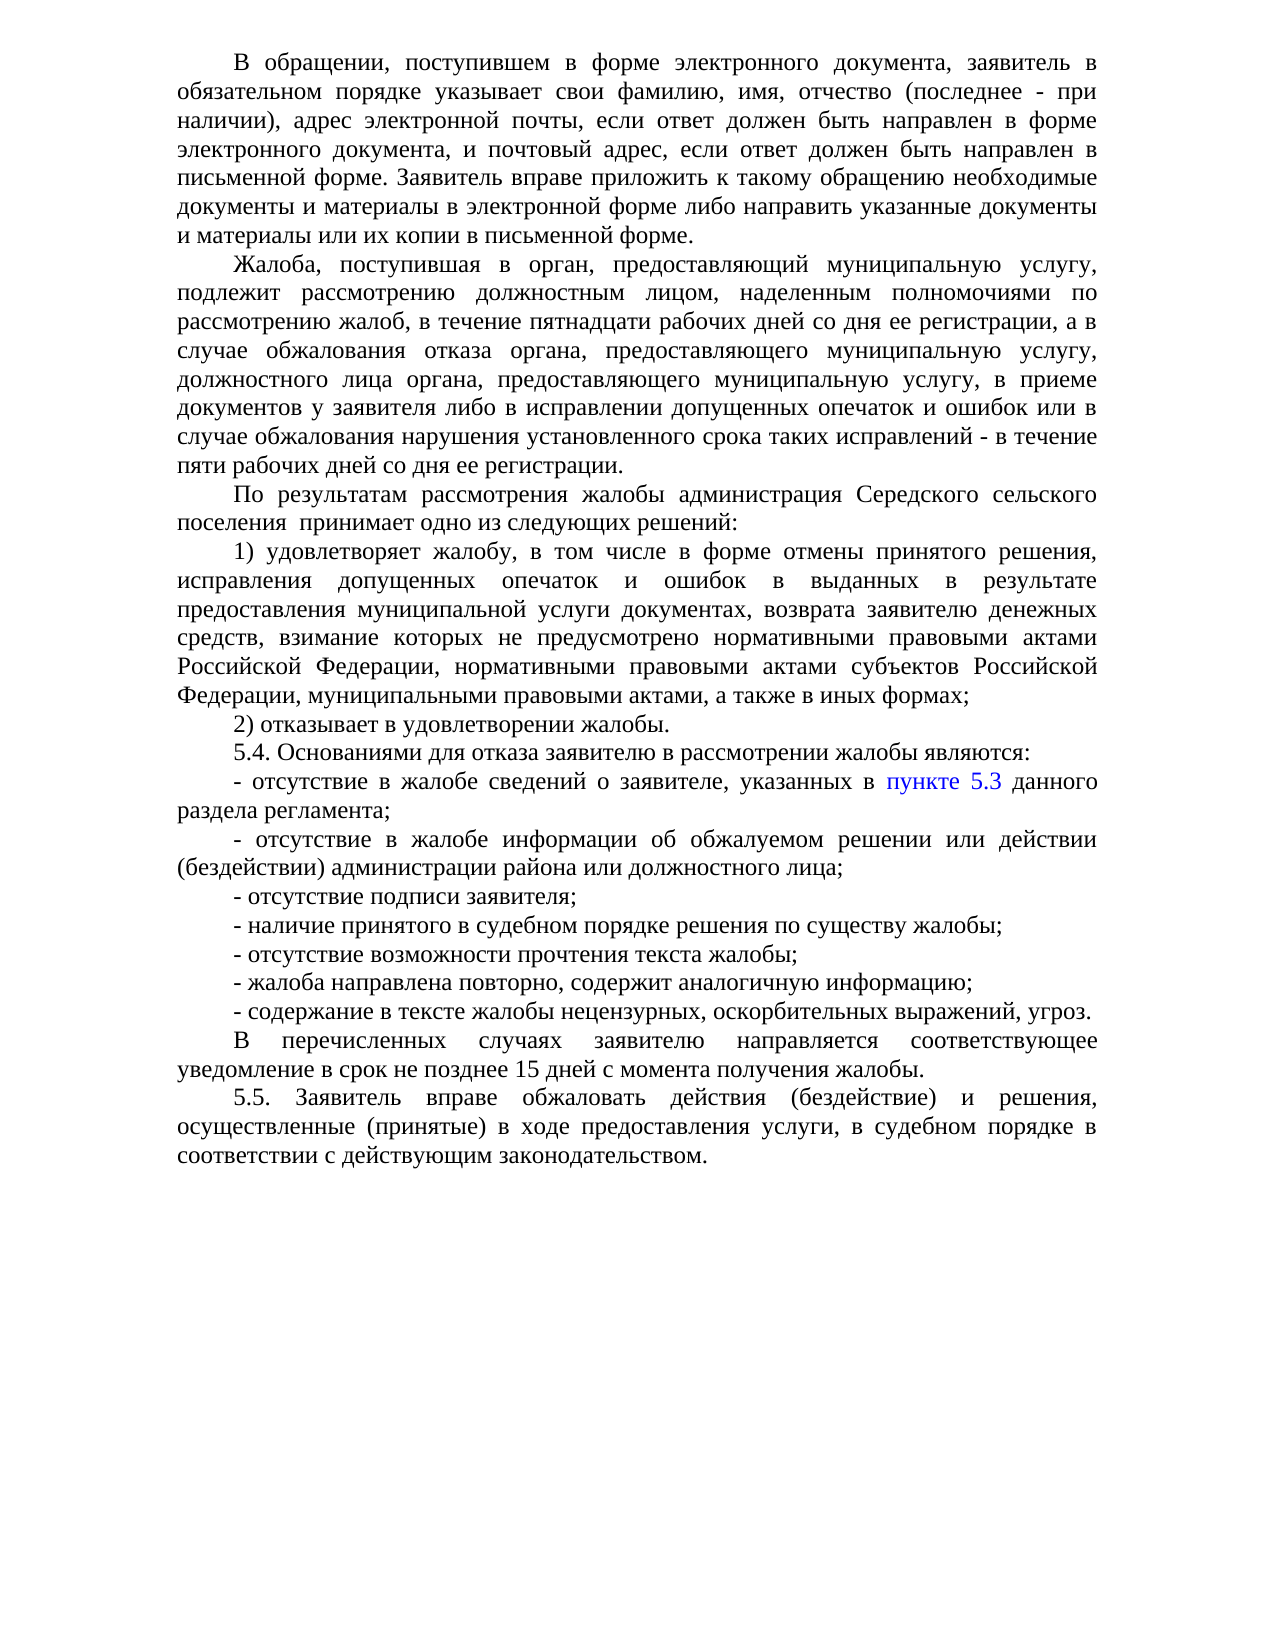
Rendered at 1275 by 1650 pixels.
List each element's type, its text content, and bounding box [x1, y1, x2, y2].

text 5.4. Основаниями для отказа заявителю в рассмотрении жалобы являются: [177, 737, 1098, 766]
text 1) удовлетворяет жалобу, в том числе в форме отмены принятого решения, исправления допущенных опечаток и ошибок в выданных в результате предоставления муниципальной услуги документах, возврата заявителю денежных средств, взимание которых не предусмотрено нормативными правовыми актами Российской Федерации, нормативными правовыми актами субъектов Российской Федерации, муниципальными правовыми актами, а также в иных формах; [177, 536, 1098, 709]
text В перечисленных случаях заявителю направляется соответствующее уведомление в срок не позднее 15 дней с момента получения жалобы. [177, 1025, 1098, 1082]
text - отсутствие возможности прочтения текста жалобы; [177, 939, 1098, 967]
text - наличие принятого в судебном порядке решения по существу жалобы; [177, 910, 1098, 939]
text 5.5. Заявитель вправе обжаловать действия (бездействие) и решения, осуществленные (принятые) в ходе предоставления услуги, в судебном порядке в соответствии с действующим законодательством. [177, 1082, 1098, 1169]
text Жалоба, поступившая в орган, предоставляющий муниципальную услугу, подлежит рассмотрению должностным лицом, наделенным полномочиями по рассмотрению жалоб, в течение пятнадцати рабочих дней со дня ее регистрации, а в случае обжалования отказа органа, предоставляющего муниципальную услугу, должностного лица органа, предоставляющего муниципальную услугу, в приеме документов у заявителя либо в исправлении допущенных опечаток и ошибок или в случае обжалования нарушения установленного срока таких исправлений - в течение пяти рабочих дней со дня ее регистрации. [177, 249, 1098, 479]
text По результатам рассмотрения жалобы администрация Середского сельского поселения принимает одно из следующих решений: [177, 479, 1098, 536]
text - жалоба направлена повторно, содержит аналогичную информацию; [177, 967, 1098, 996]
text - содержание в тексте жалобы нецензурных, оскорбительных выражений, угроз. [177, 996, 1098, 1025]
text - отсутствие в жалобе сведений о заявителе, указанных в пункте 5.3 данного раздела регламента; [177, 766, 1098, 824]
text - отсутствие в жалобе информации об обжалуемом решении или действии (бездействии) администрации района или должностного лица; [177, 824, 1098, 881]
text 2) отказывает в удовлетворении жалобы. [177, 709, 1098, 737]
text В обращении, поступившем в форме электронного документа, заявитель в обязательном порядке указывает свои фамилию, имя, отчество (последнее - при наличии), адрес электронной почты, если ответ должен быть направлен в форме электронного документа, и почтовый адрес, если ответ должен быть направлен в письменной форме. Заявитель вправе приложить к такому обращению необходимые документы и материалы в электронной форме либо направить указанные документы и материалы или их копии в письменной форме. [177, 47, 1098, 249]
text - отсутствие подписи заявителя; [177, 881, 1098, 910]
